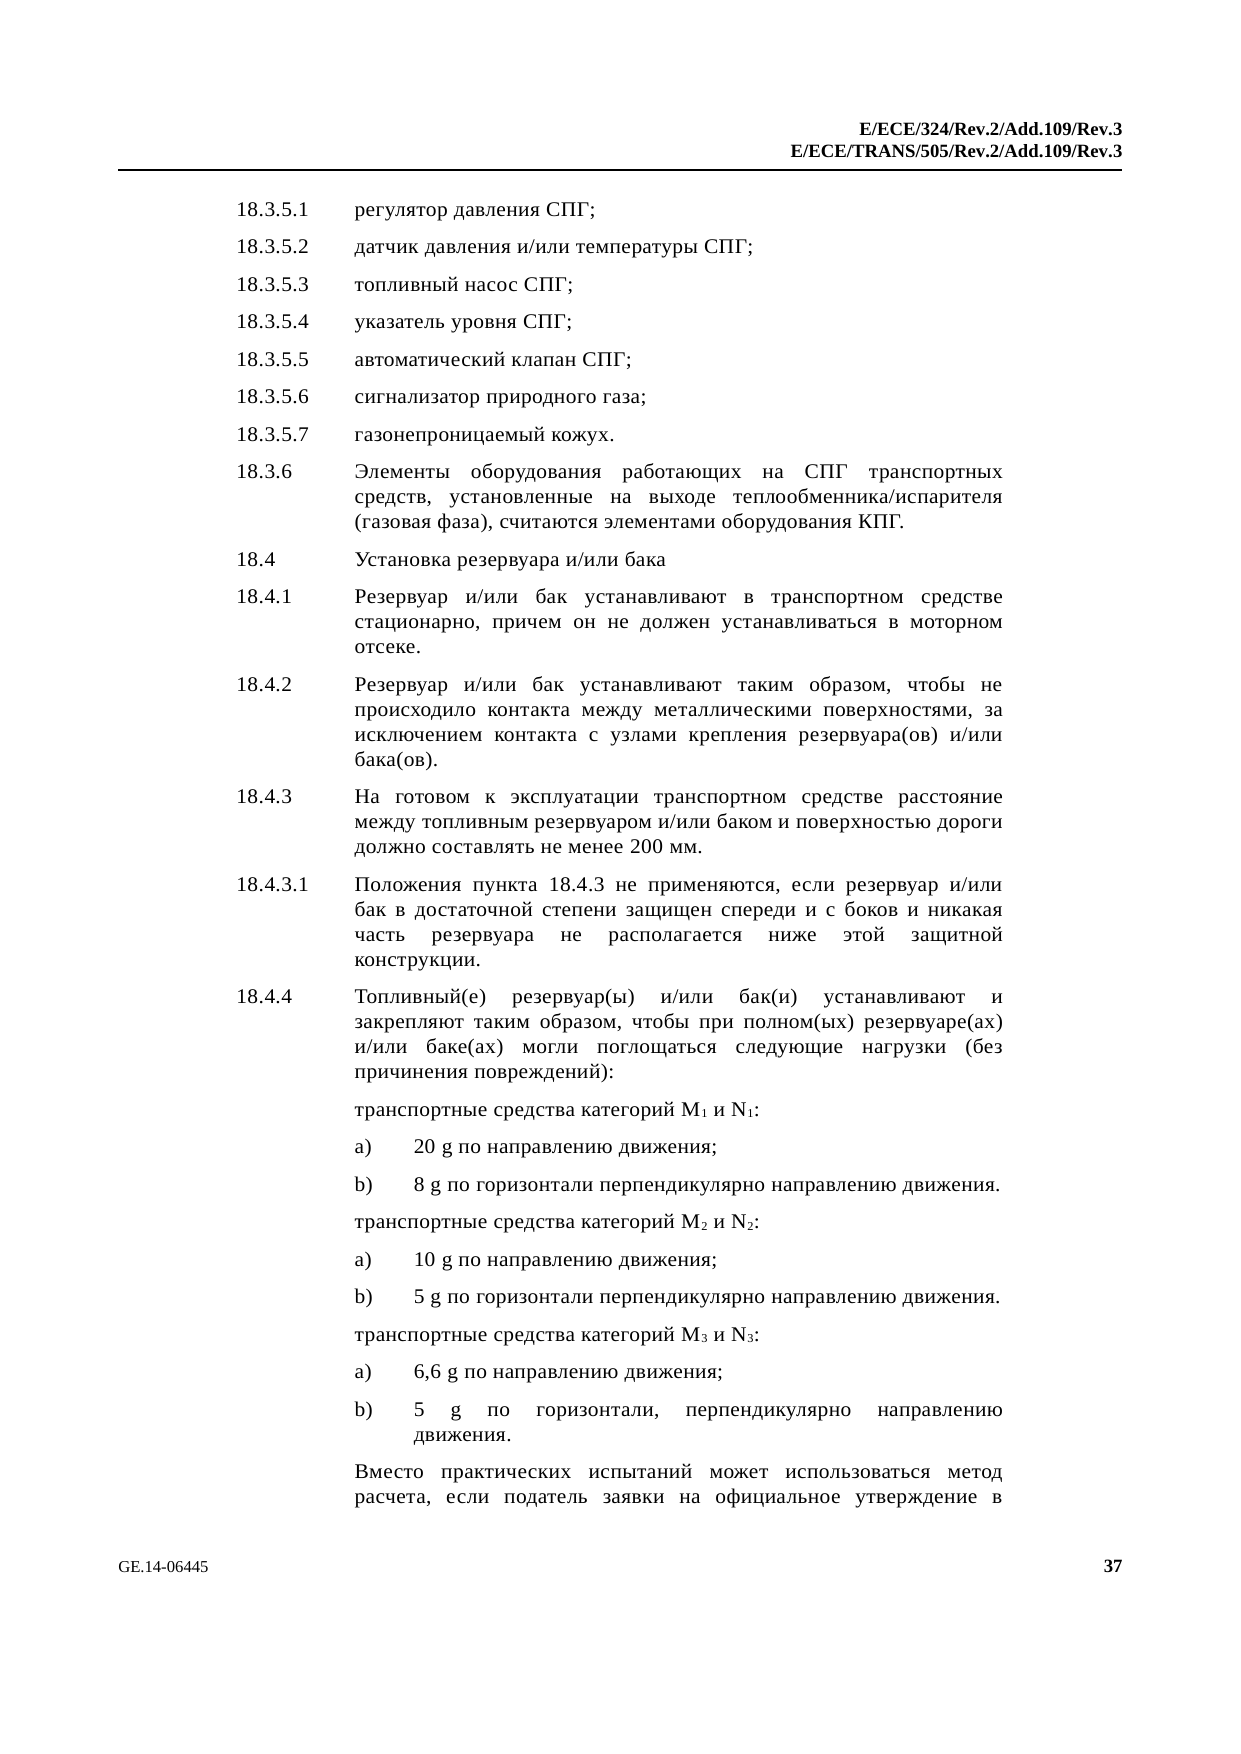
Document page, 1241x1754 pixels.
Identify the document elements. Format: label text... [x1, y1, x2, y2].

text 18.4.4 Топливный(е) резервуар(ы) и/или бак(и) устанавливают и закрепляют таким образом, чтобы при полном(ых) резервуаре(ах) и/или баке(ах) могли поглощаться следующие нагрузки (без причинения повреждений): [236, 983, 1004, 1083]
text a) 20 g по направлению движения; [354, 1133, 1004, 1158]
text 18.3.5.1 регулятор давления СПГ; [236, 196, 1004, 221]
text 18.3.5.6 сигнализатор природного газа; [236, 383, 1004, 408]
text b) 5 g по горизонтали перпендикулярно направлению движения. [354, 1283, 1004, 1308]
text a) 6,6 g по направлению движения; [354, 1358, 1004, 1383]
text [354, 1458, 1004, 1508]
text b) 8 g по горизонтали перпендикулярно направлению движения. [354, 1171, 1004, 1196]
text 18.3.5.7 газонепроницаемый кожух. [236, 421, 1004, 446]
text 18.4.1 Резервуар и/или бак устанавливают в транспортном средстве стационарно, причем он не должен устанавливаться в моторном отсеке. [236, 583, 1004, 658]
text 18.3.5.3 топливный насос СПГ; [236, 271, 1004, 296]
text транспортные средства категорий M1 и N1: [354, 1096, 1004, 1121]
text 18.4.2 Резервуар и/или бак устанавливают таким образом, чтобы не происходило контакта между металлическими поверхностями, за исключением контакта с узлами крепления резервуара(ов) и/или бака(ов). [236, 671, 1004, 771]
text 18.3.6 Элементы оборудования работающих на СПГ транспортных средств, установленные на выходе теплообменника/испарителя (газовая фаза), считаются элементами оборудования КПГ. [236, 458, 1004, 533]
text транспортные средства категорий M3 и N3: [354, 1321, 1004, 1346]
text b) 5 g по горизонтали, перпендикулярно направлению движения. [354, 1396, 1004, 1446]
text 18.3.5.2 датчик давления и/или температуры СПГ; [236, 233, 1004, 258]
text 18.3.5.4 указатель уровня СПГ; [236, 308, 1004, 333]
text 18.3.5.5 автоматический клапан СПГ; [236, 346, 1004, 371]
text a) 10 g по направлению движения; [354, 1246, 1004, 1271]
text 18.4 Установка резервуара и/или бака [236, 546, 1004, 571]
text транспортные средства категорий M2 и N2: [354, 1208, 1004, 1233]
text 18.4.3 На готовом к эксплуатации транспортном средстве расстояние между топливным резервуаром и/или баком и поверхностью дороги должно составлять не менее 200 мм. [236, 783, 1004, 858]
text 18.4.3.1 Положения пункта 18.4.3 не применяются, если резервуар и/или бак в достаточной степени защищен спереди и с боков и никакая часть резервуара не располагается ниже этой защитной конструкции. [236, 871, 1004, 971]
